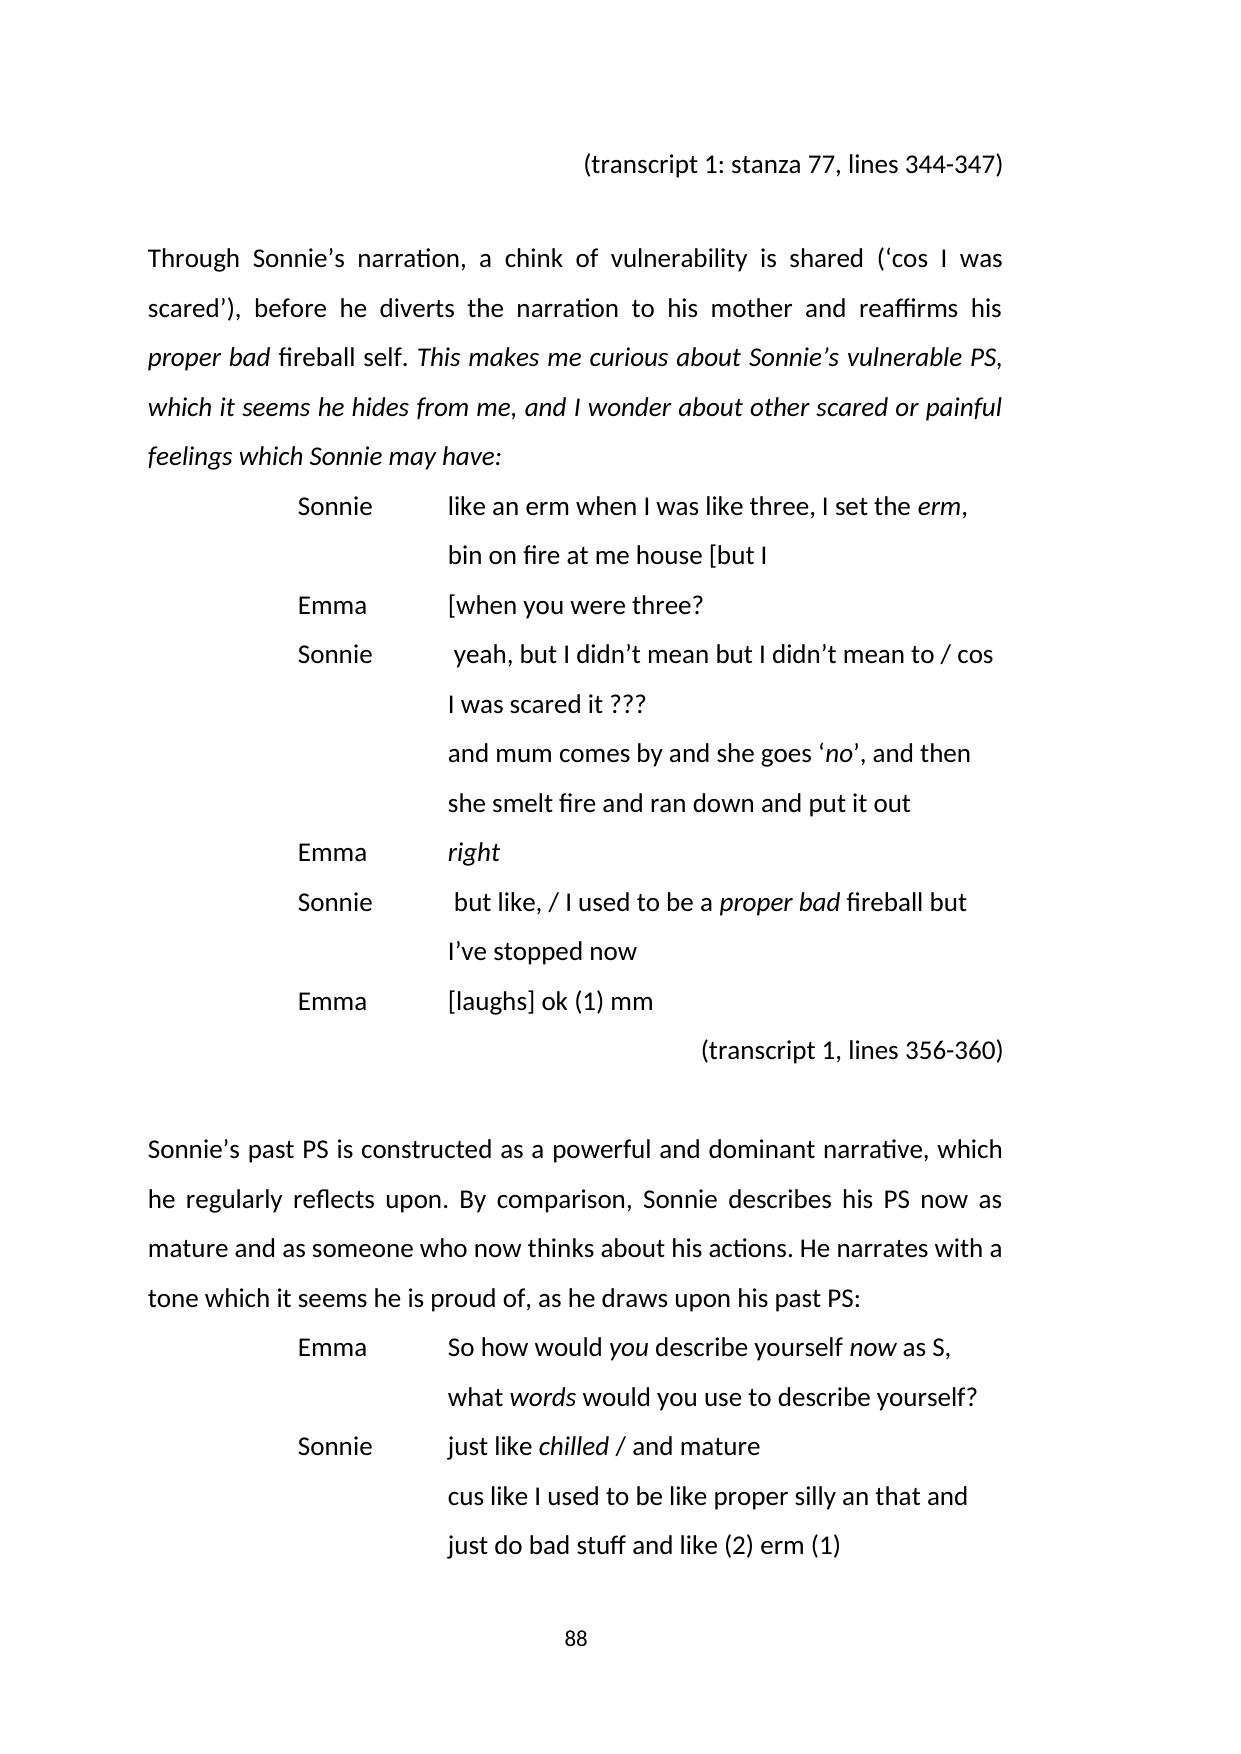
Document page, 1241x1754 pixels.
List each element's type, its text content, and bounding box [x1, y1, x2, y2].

text Sonnie but like, / I used to be a proper bad fireball but I’ve stopped now [298, 885, 1004, 967]
text Sonnie yeah, but I didn’t mean but I didn’t mean to / cos I was scared it ??? [298, 637, 1004, 720]
text Emma right [148, 835, 1004, 868]
text Sonnie’s past PS is constructed as a powerful and dominant narrative, which he regularly reflects upon. By comparison, Sonnie describes his PS now as mature and as someone who now thinks about his actions. He narrates with a tone which it seems he is proud of, as he draws upon his past PS: [148, 1132, 1004, 1314]
text Emma [when you were three? [223, 588, 1004, 621]
text Sonnie just like chilled / and mature [148, 1429, 1004, 1462]
text cus like I used to be like proper silly an that and just do bad stuff and like (2) erm (1) [448, 1479, 1004, 1561]
text Emma [laughs] ok (1) mm [148, 984, 1004, 1017]
text Through Sonnie’s narration, a chink of vulnerability is shared (‘cos I was scared’), before he diverts the narration to his mother and reaffirms his proper bad fireball self. This makes me curious about Sonnie’s vulnerable PS, which it seems he hides from me, and I wonder about other scared or painful feelings which Sonnie may have: [148, 242, 1004, 473]
text and mum comes by and she goes ‘no’, and then she smelt fire and ran down and put it out [448, 736, 1004, 819]
text (transcript 1: stanza 77, lines 344-347) [148, 148, 1004, 181]
text Emma So how would you describe yourself now as S, what words would you use to describe yourself? [298, 1330, 1004, 1413]
text (transcript 1, lines 356-360) [148, 1033, 1004, 1066]
text Sonnie like an erm when I was like three, I set the erm, bin on fire at me house [but I [298, 489, 1004, 572]
